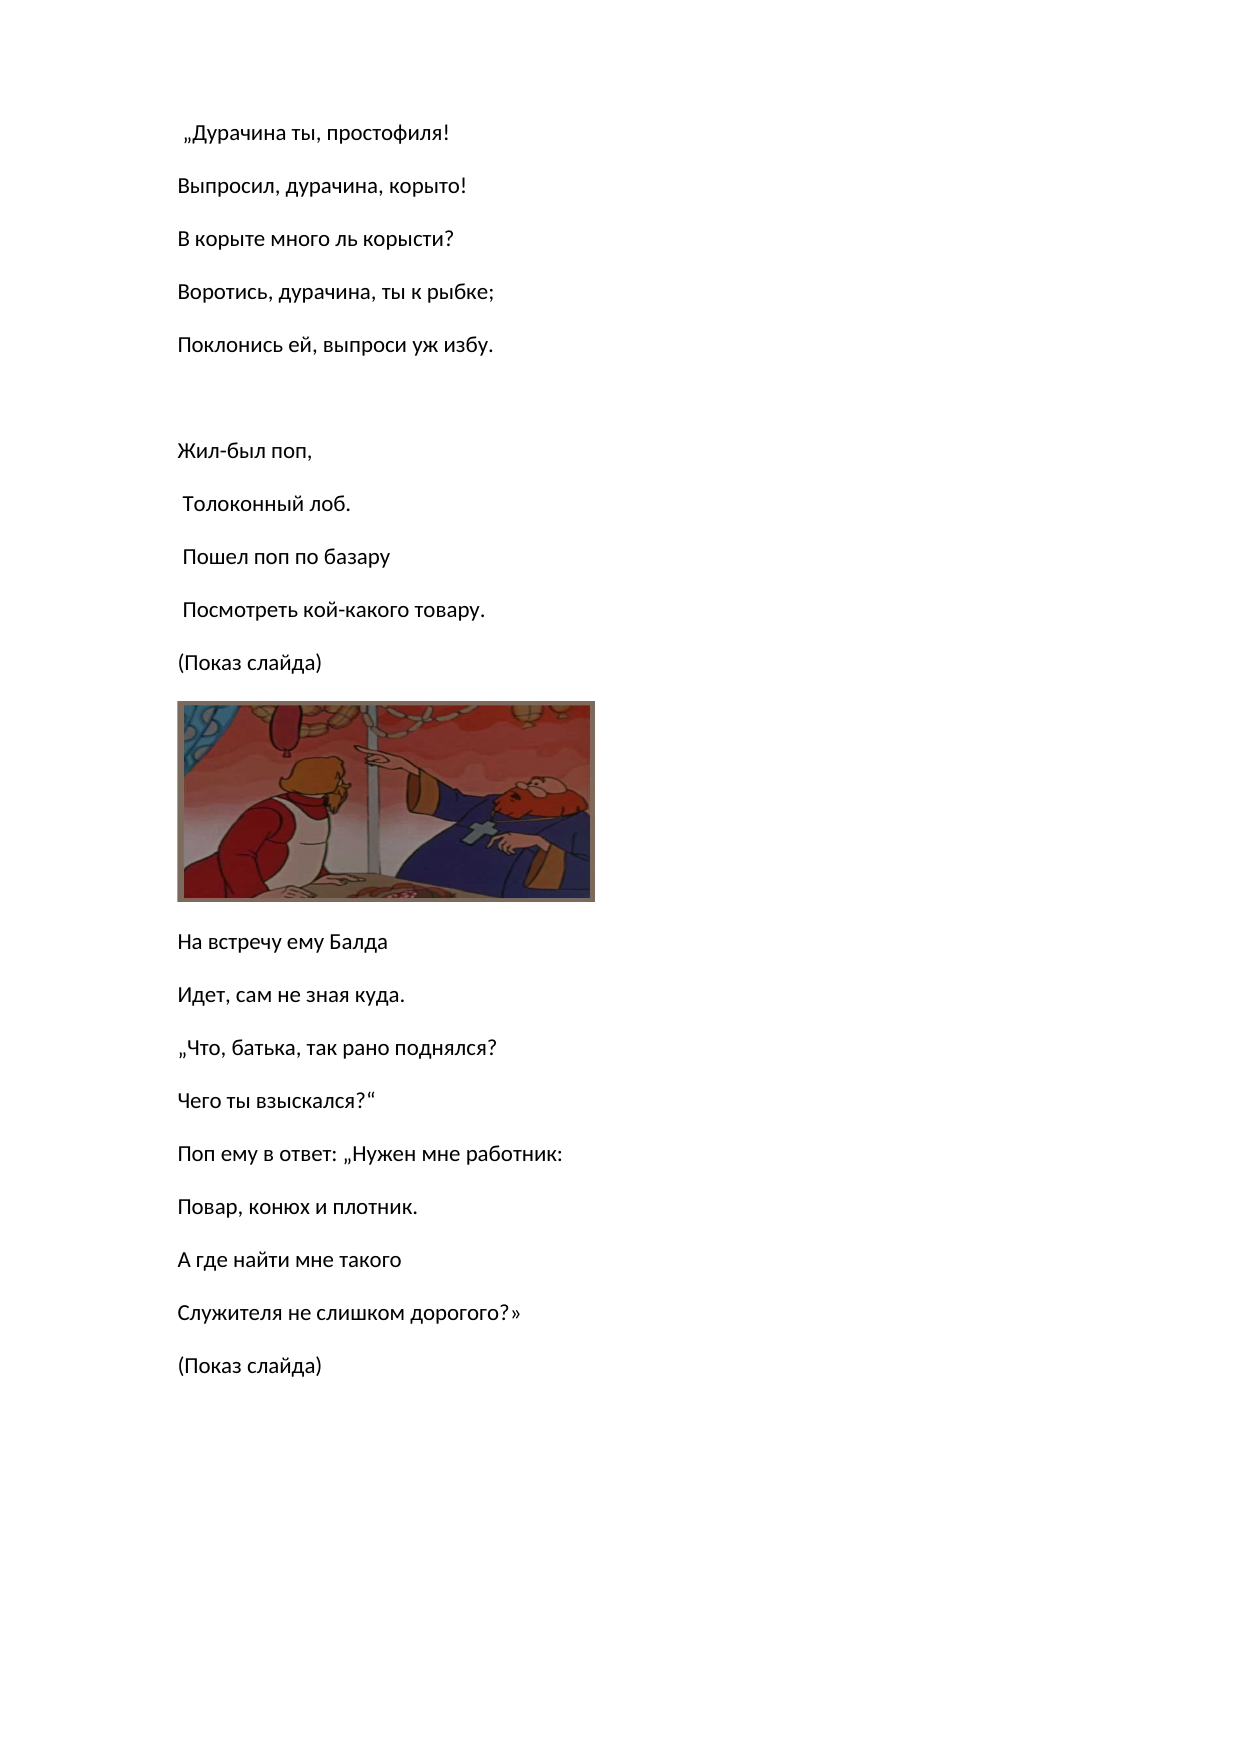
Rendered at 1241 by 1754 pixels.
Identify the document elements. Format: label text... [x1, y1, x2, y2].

text Пошел поп по базару [177, 542, 1152, 570]
text (Показ слайда) [177, 1351, 1152, 1379]
text „Дурачина ты, простофиля! [177, 118, 1152, 146]
text Посмотреть кой-какого товару. [177, 595, 1152, 623]
text Чего ты взыскался?“ [177, 1086, 1152, 1114]
text Повар, конюх и плотник. [177, 1192, 1152, 1220]
text „Что, батька, так рано поднялся? [177, 1033, 1152, 1061]
text Поклонись ей, выпроси уж избу. [177, 330, 1152, 358]
text На встречу ему Балда [177, 927, 1152, 955]
text А где найти мне такого [177, 1245, 1152, 1273]
text В корыте много ль корысти? [177, 224, 1152, 252]
text Идет, сам не зная куда. [177, 980, 1152, 1008]
text Поп ему в ответ: „Нужен мне работник: [177, 1139, 1152, 1167]
text (Показ слайда) [177, 648, 1152, 676]
text Толоконный лоб. [177, 489, 1152, 517]
picture [177, 701, 595, 902]
text Служителя не слишком дорогого?» [177, 1298, 1152, 1326]
text Воротись, дурачина, ты к рыбке; [177, 277, 1152, 305]
text Выпросил, дурачина, корыто! [177, 171, 1152, 199]
text Жил-был поп, [177, 436, 1152, 464]
